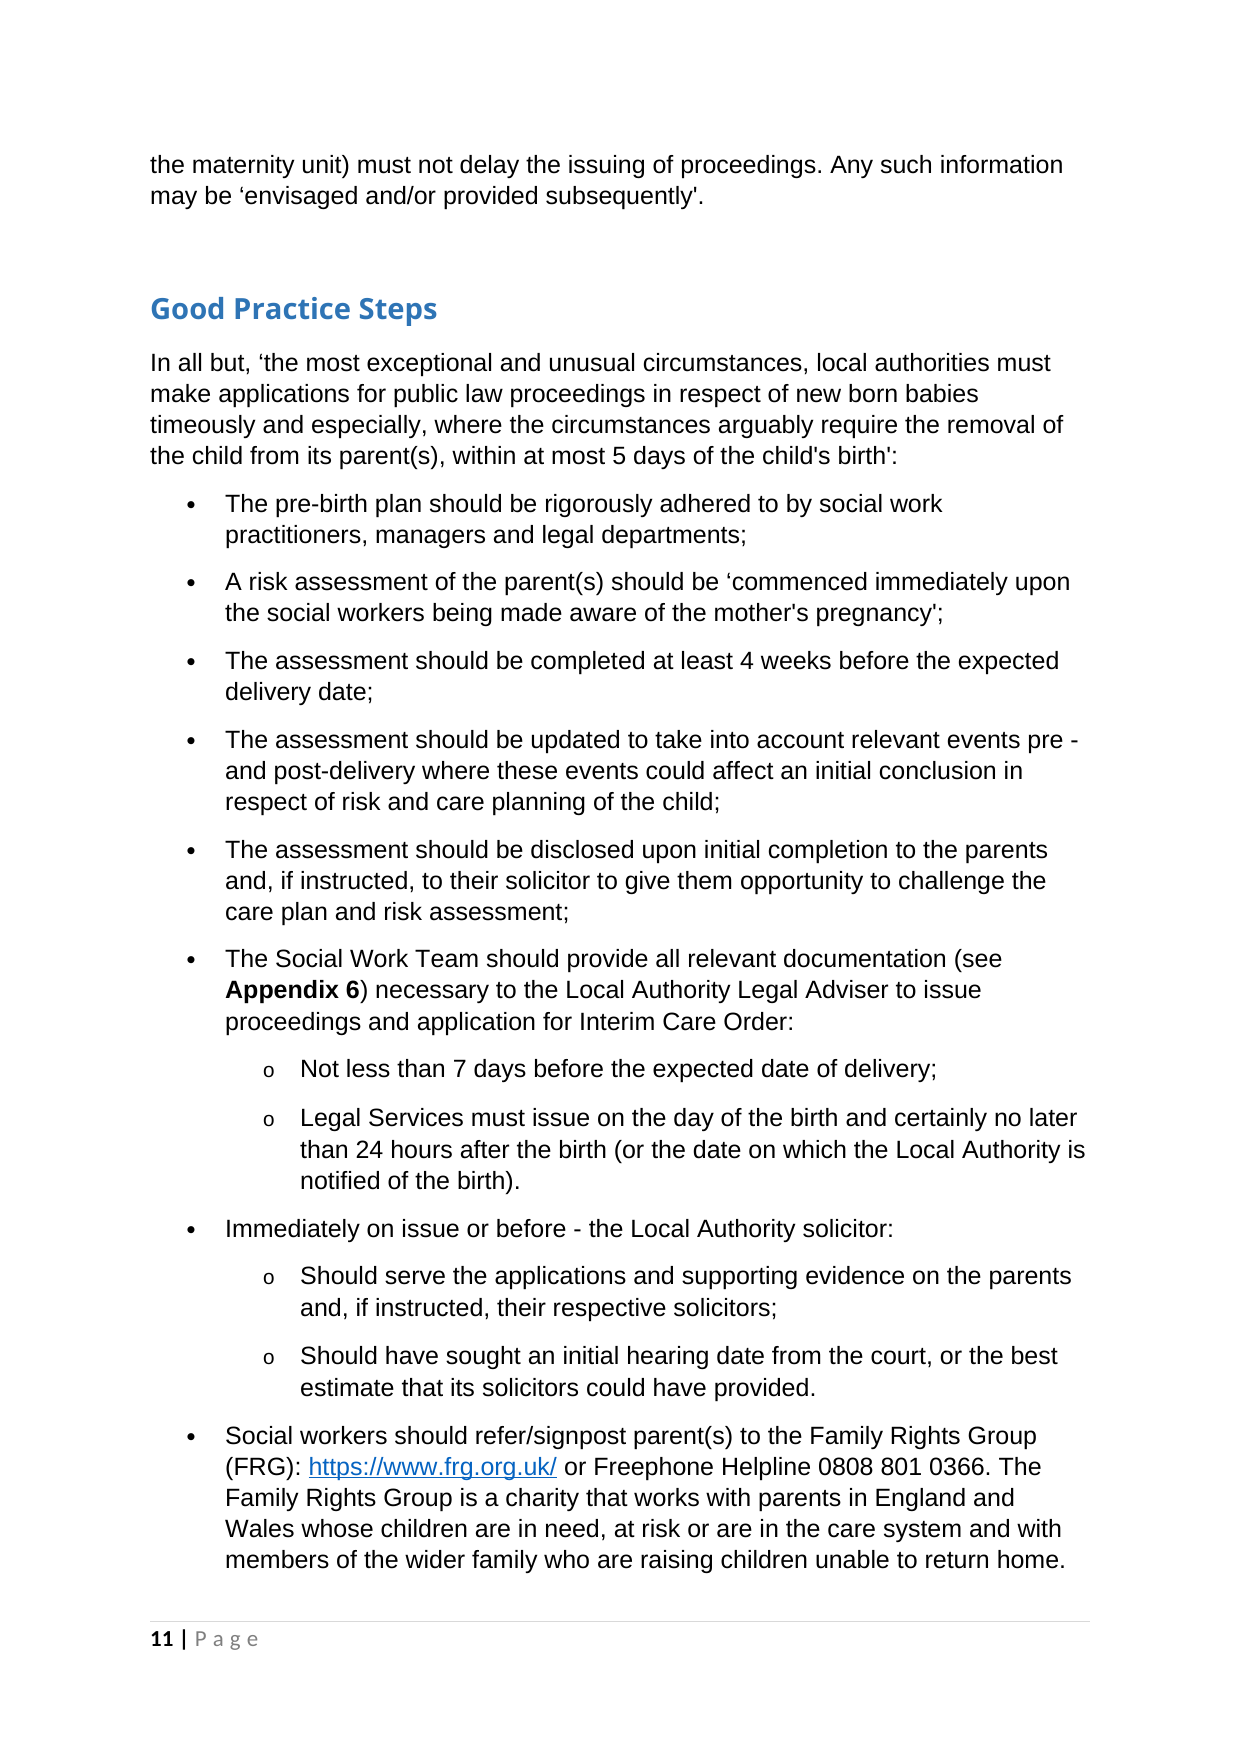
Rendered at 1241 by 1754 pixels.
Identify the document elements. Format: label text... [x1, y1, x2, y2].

list The pre-birth plan should be rigorously adhered to by social work practitioners, managers and legal departments; [187, 488, 1090, 548]
list The assessment should be disclosed upon initial completion to the parents and, if instructed, to their solicitor to give them opportunity to challenge the care plan and risk assessment; [187, 834, 1090, 925]
list Immediately on issue or before - the Local Authority solicitor: [187, 1213, 1090, 1242]
list Legal Services must issue on the day of the birth and certainly no later than 24 hours after the birth (or the date on which the Local Authority is notified of the birth). [262, 1103, 1090, 1194]
list A risk assessment of the parent(s) should be ‘commenced immediately upon the social workers being made aware of the mother's pregnancy'; [187, 567, 1090, 627]
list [187, 1421, 1090, 1573]
list The assessment should be updated to take into account relevant events pre - and post-delivery where these events could affect an initial conclusion in respect of risk and care planning of the child; [187, 725, 1090, 816]
list The assessment should be completed at least 4 weeks before the expected delivery date; [187, 646, 1090, 706]
list Should have sought an initial hearing date from the court, or the best estimate that its solicitors could have provided. [262, 1341, 1090, 1402]
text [150, 150, 1090, 210]
text In all but, ‘the most exceptional and unusual circumstances, local authorities must make applications for public law proceedings in respect of new born babies timeously and especially, where the circumstances arguably require the removal of the child from its parent(s), within at most 5 days of the child's birth': [150, 348, 1090, 469]
text Good Practice Steps [150, 288, 1090, 328]
list Not less than 7 days before the expected date of delivery; [262, 1054, 1090, 1084]
list The Social Work Team should provide all relevant documentation (see Appendix 6) necessary to the Local Authority Legal Adviser to issue proceedings and application for Interim Care Order: [187, 944, 1090, 1035]
list Should serve the applications and supporting evidence on the parents and, if instructed, their respective solicitors; [262, 1261, 1090, 1322]
